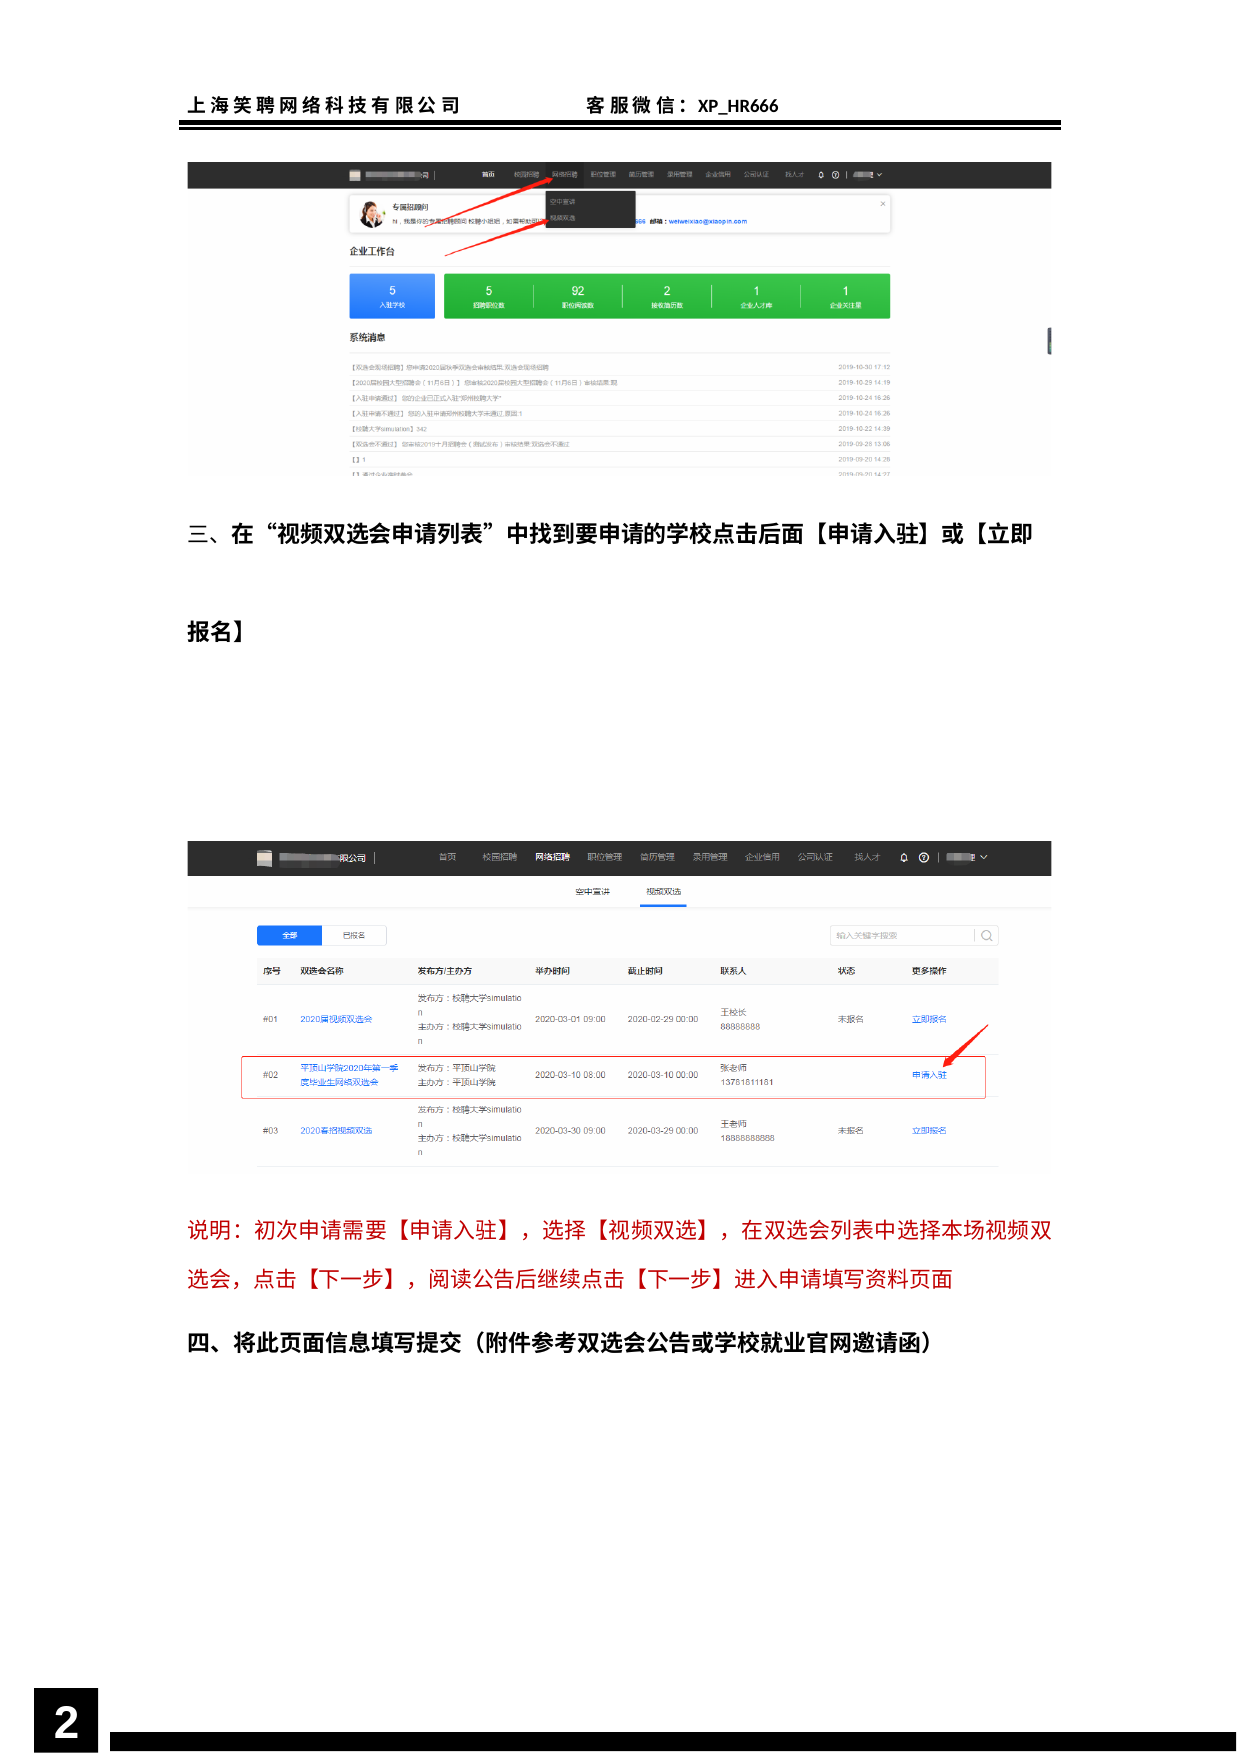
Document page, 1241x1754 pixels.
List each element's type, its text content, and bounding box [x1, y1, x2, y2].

picture [187, 841, 1052, 1174]
picture [187, 162, 1052, 476]
list 说明：初次申请需要【申请入驻】，选择【视频双选】，在双选会列表中选择本场视频双选会，点击【下一步】，阅读公告后继续点击【下一步】进入申请填写资料页面 [187, 1212, 1053, 1294]
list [187, 1309, 1053, 1374]
